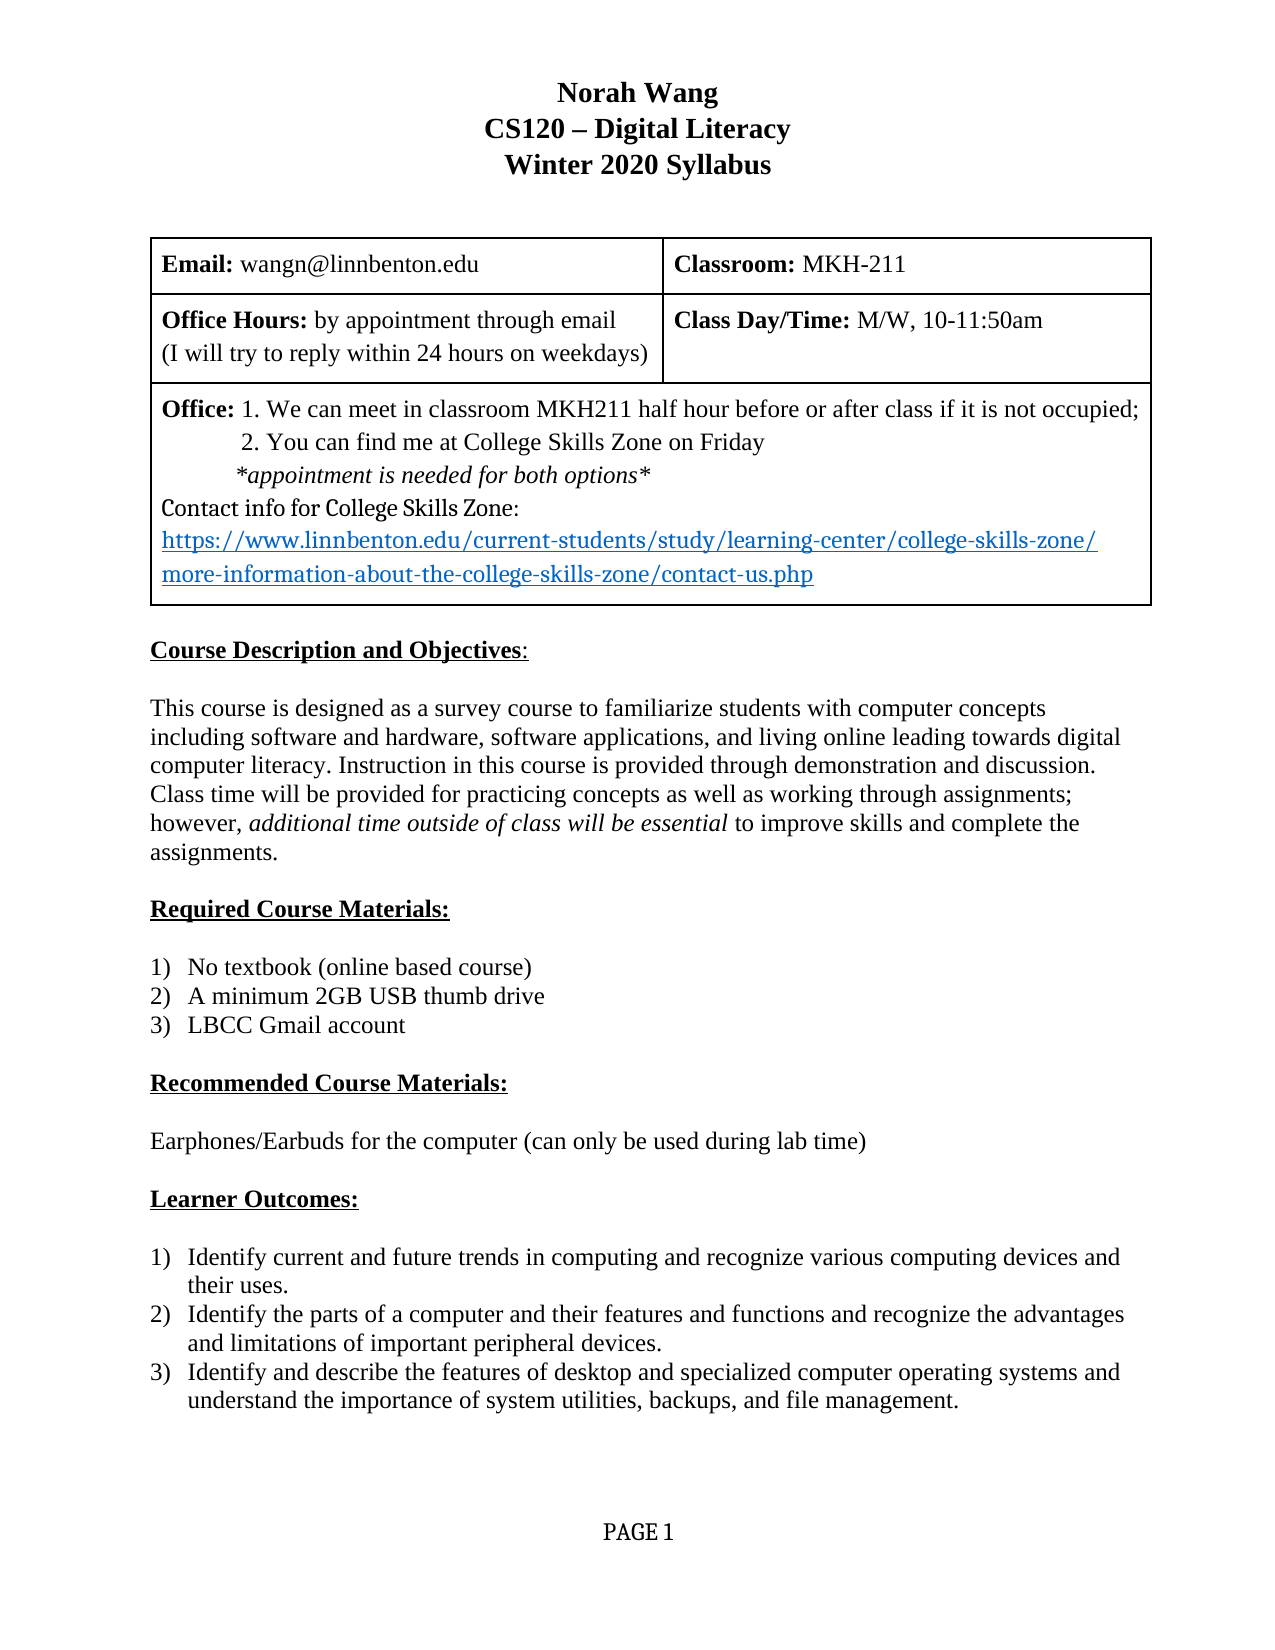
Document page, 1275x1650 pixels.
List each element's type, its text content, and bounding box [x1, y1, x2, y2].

list A minimum 2GB USB thumb drive [150, 981, 1125, 1010]
table_cell Office Hours: by appointment through email (I will try to reply within 24 hours on weekdays) [152, 295, 662, 382]
list Identify and describe the features of desktop and specialized computer operating systems and understand the importance of system utilities, backups, and file management. [150, 1357, 1125, 1414]
table_header Classroom: MKH-211 [664, 239, 1150, 293]
text This course is designed as a survey course to familiarize students with computer concepts including software and hardware, software applications, and living online leading towards digital computer literacy. Instruction in this course is provided through demonstration and discussion. Class time will be provided for practicing concepts as well as working through assignments; however, additional time outside of class will be essential to improve skills and complete the assignments. [150, 693, 1125, 865]
list LBCC Gmail account [150, 1010, 1125, 1039]
table_cell Office: 1. We can meet in classroom MKH211 half hour before or after class if it is not occupied; 2. You can find me at College Skills Zone on Friday *appointment is needed for both options* Contact info for College Skills Zone: https://www.linnbenton.edu/current-students/study/learning-center/college-skills-zone/more-information-about-the-college-skills-zone/contact-us.php [152, 384, 1150, 604]
text Earphones/Earbuds for the computer (can only be used during lab time) [150, 1126, 1125, 1154]
table_cell Class Day/Time: M/W, 10-11:50am [664, 295, 1150, 382]
list Identify the parts of a computer and their features and functions and recognize the advantages and limitations of important peripheral devices. [150, 1299, 1125, 1357]
text Required Course Materials: [150, 894, 1125, 923]
text Learner Outcomes: [150, 1184, 1125, 1212]
list No textbook (online based course) [150, 952, 1125, 981]
text Course Description and Objectives: [150, 635, 1125, 664]
table_header Email: wangn@linnbenton.edu [152, 239, 662, 293]
list Identify current and future trends in computing and recognize various computing devices and their uses. [150, 1242, 1125, 1299]
text Recommended Course Materials: [150, 1068, 1125, 1097]
